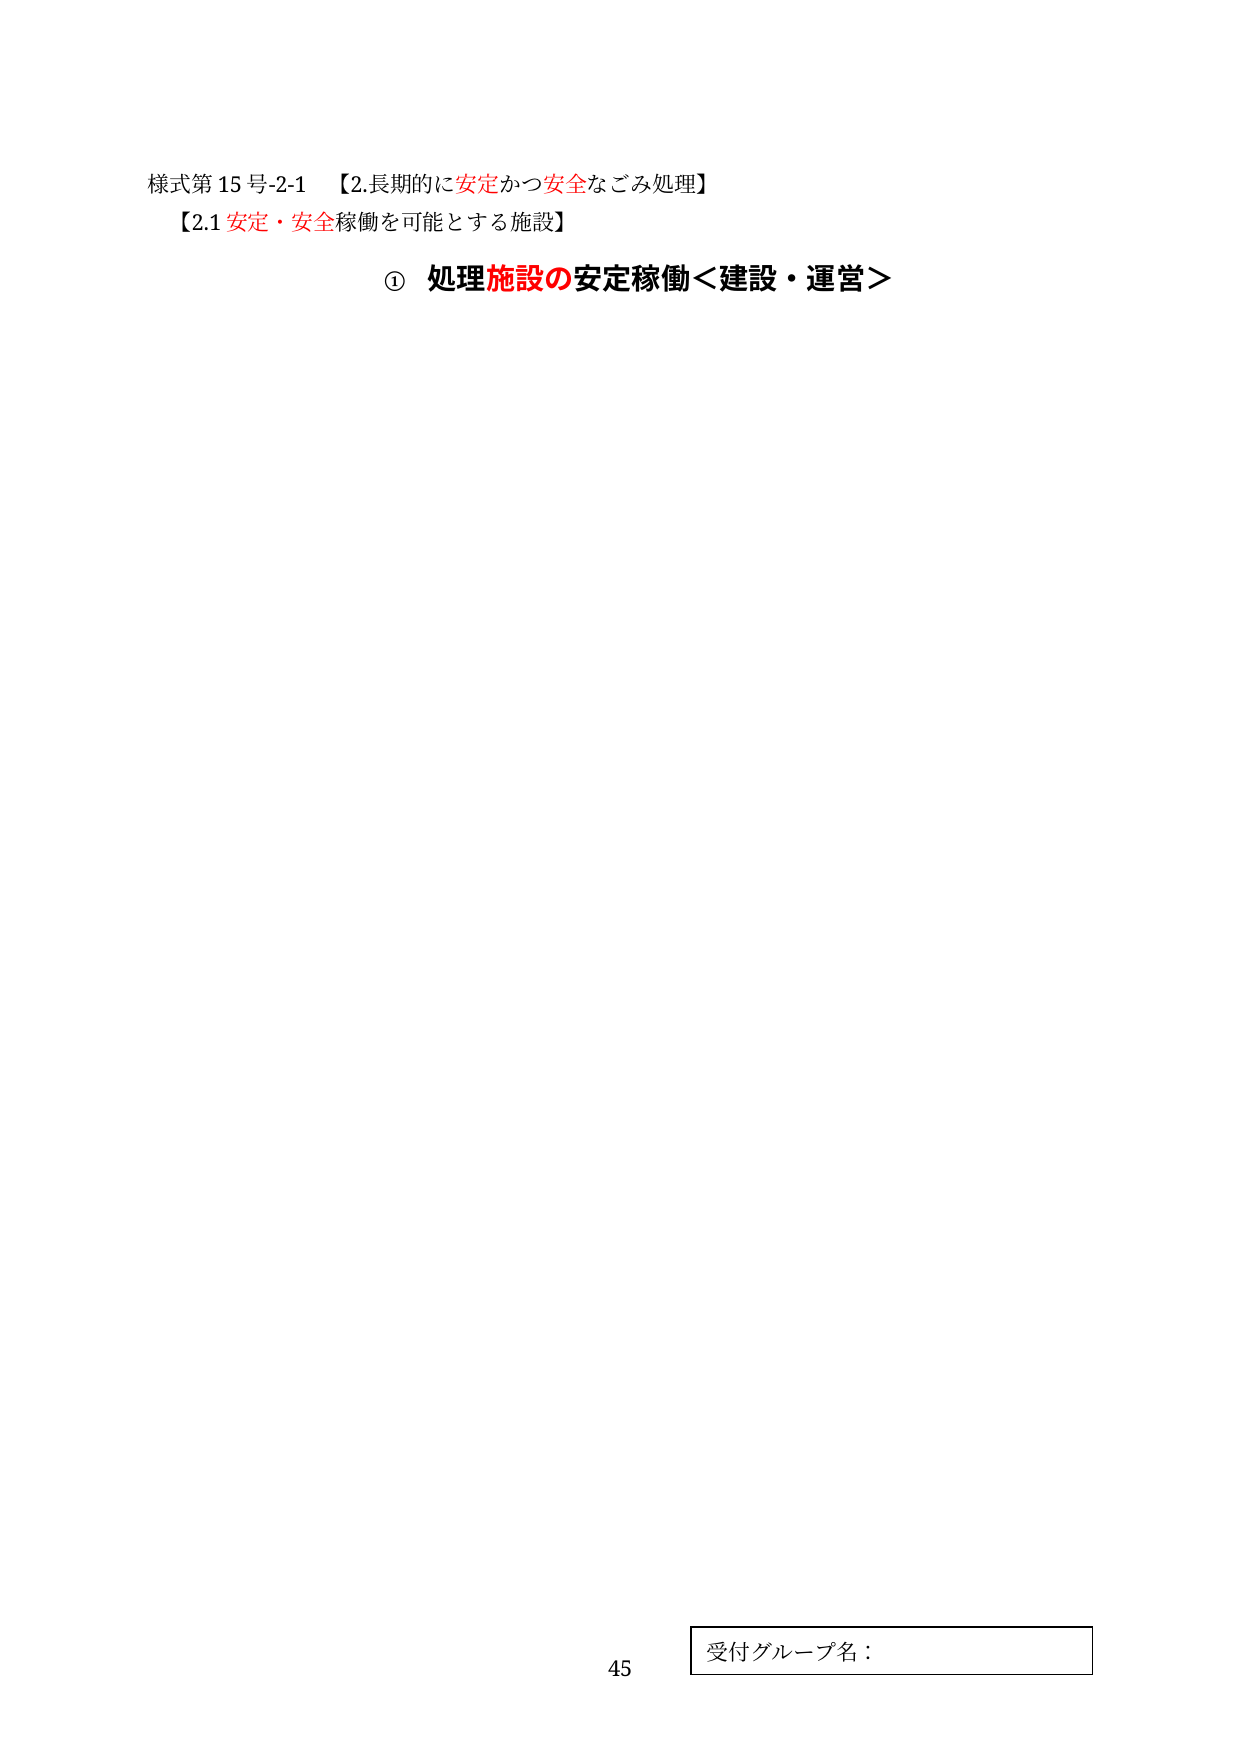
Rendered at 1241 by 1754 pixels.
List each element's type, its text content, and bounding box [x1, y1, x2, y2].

list 処理施設の安定稼働＜建設・運営＞ [185, 239, 1092, 314]
text 【2.1安定・安全稼働を可能とする施設】 [148, 202, 1092, 239]
text 様式第15号-2-1 【2.長期的に安定かつ安全なごみ処理】 [148, 164, 1092, 202]
